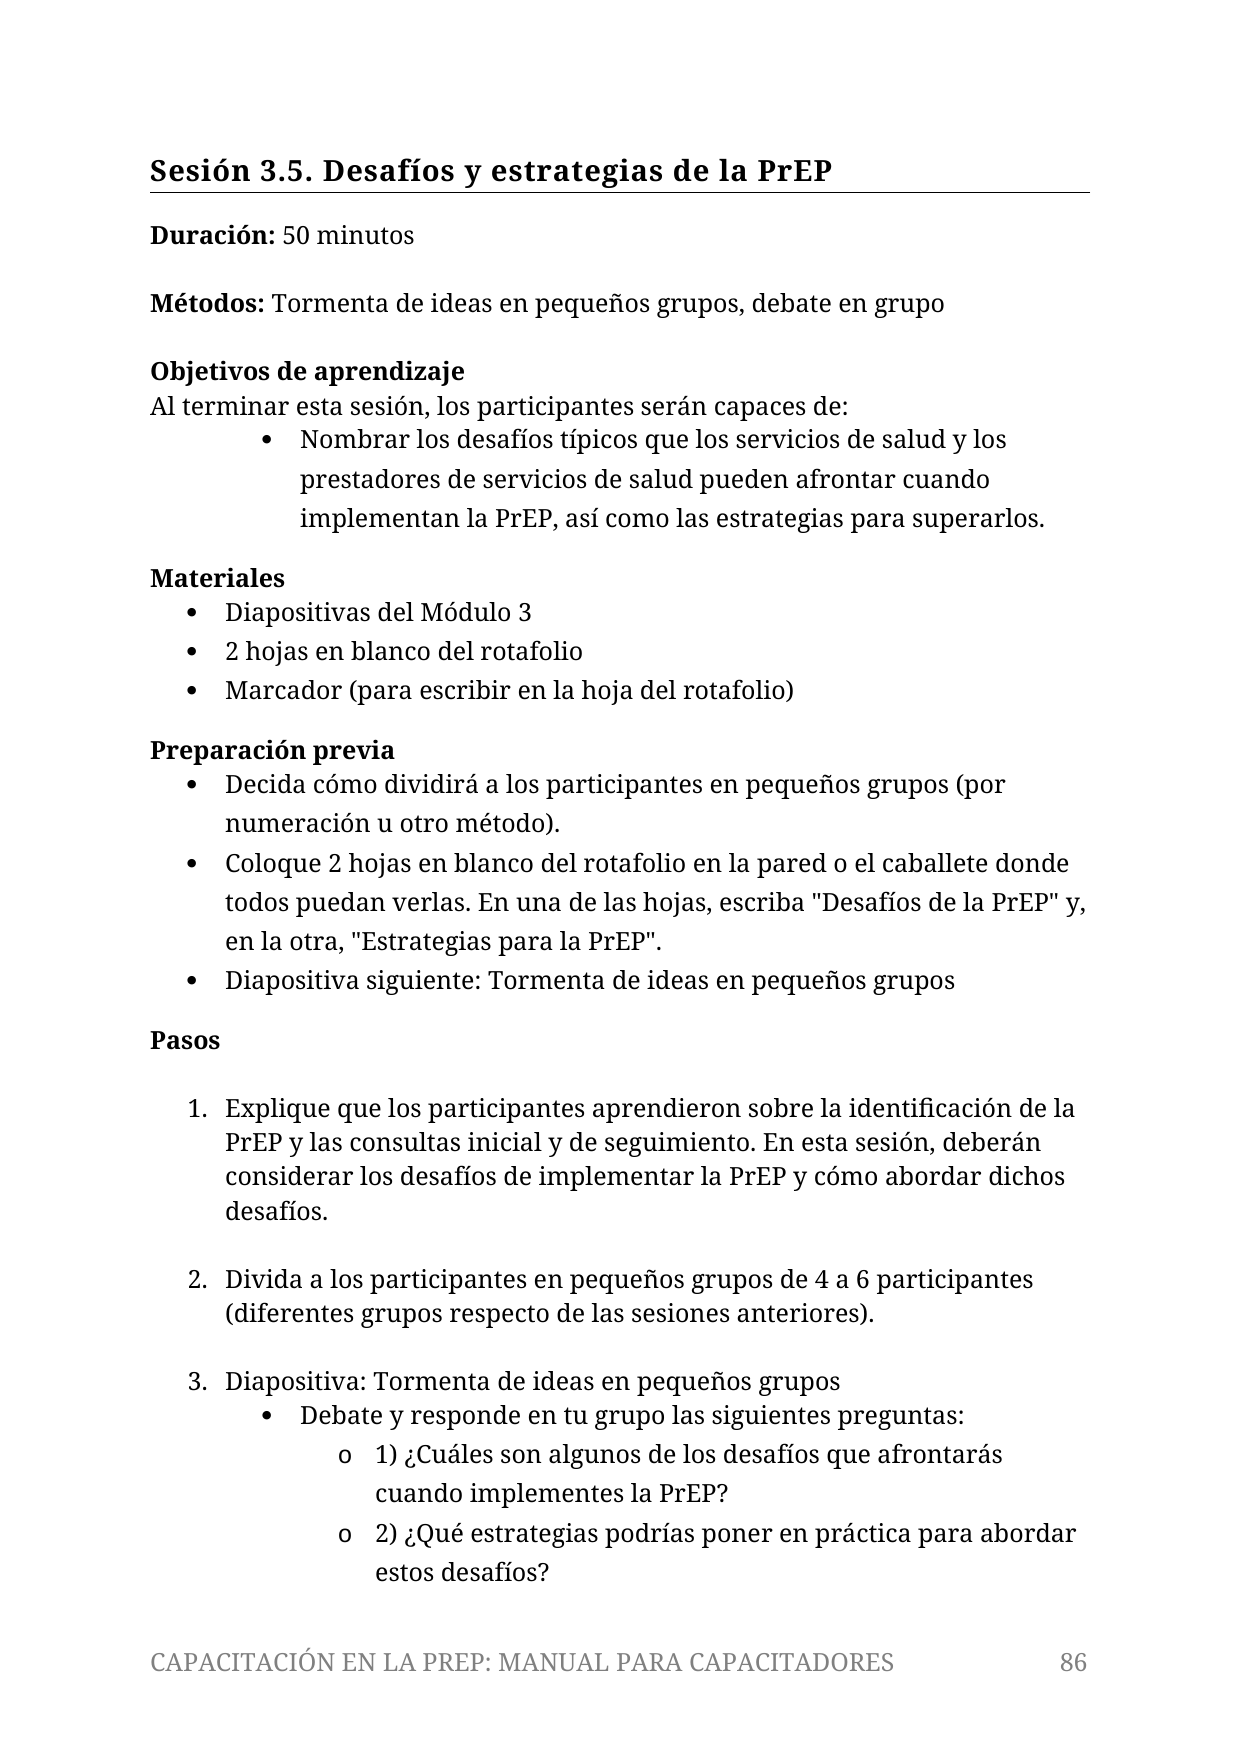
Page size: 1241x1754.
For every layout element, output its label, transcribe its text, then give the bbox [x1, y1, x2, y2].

list Marcador (para escribir en la hoja del rotafolio) [187, 673, 1090, 707]
list Divida a los participantes en pequeños grupos de 4 a 6 participantes (diferentes grupos respecto de las sesiones anteriores). [187, 1261, 1090, 1329]
list 1) ¿Cuáles son algunos de los desafíos que afrontarás cuando implementes la PrEP? [337, 1437, 1090, 1510]
subtitle Sesión 3.5. Desafíos y estrategias de la PrEP [150, 150, 1090, 192]
list Debate y responde en tu grupo las siguientes preguntas: [262, 1397, 1090, 1432]
text Preparación previa [150, 733, 1090, 767]
list Explique que los participantes aprendieron sobre la identificación de la PrEP y las consultas inicial y de seguimiento. En esta sesión, deberán considerar los desafíos de implementar la PrEP y cómo abordar dichos desafíos. [187, 1091, 1090, 1227]
text Duración: 50 minutos [150, 218, 1090, 252]
list 2 hojas en blanco del rotafolio [187, 634, 1090, 668]
list Diapositiva: Tormenta de ideas en pequeños grupos [187, 1363, 1090, 1397]
text Al terminar esta sesión, los participantes serán capaces de: [150, 388, 1090, 422]
list Nombrar los desafíos típicos que los servicios de salud y los prestadores de servicios de salud pueden afrontar cuando implementan la PrEP, así como las estrategias para superarlos. [262, 422, 1090, 534]
list Diapositivas del Módulo 3 [187, 594, 1090, 629]
text Materiales [150, 561, 1090, 594]
list Diapositiva siguiente: Tormenta de ideas en pequeños grupos [187, 963, 1090, 997]
list Coloque 2 hojas en blanco del rotafolio en la pared o el caballete donde todos puedan verlas. En una de las hojas, escriba "Desafíos de la PrEP" y, en la otra, "Estrategias para la PrEP". [187, 845, 1090, 958]
list Decida cómo dividirá a los participantes en pequeños grupos (por numeración u otro método). [187, 767, 1090, 840]
text Métodos: Tormenta de ideas en pequeños grupos, debate en grupo [150, 286, 1090, 320]
list 2) ¿Qué estrategias podrías poner en práctica para abordar estos desafíos? [337, 1515, 1090, 1589]
text Objetivos de aprendizaje [150, 354, 1090, 388]
text Pasos [150, 1023, 1090, 1057]
